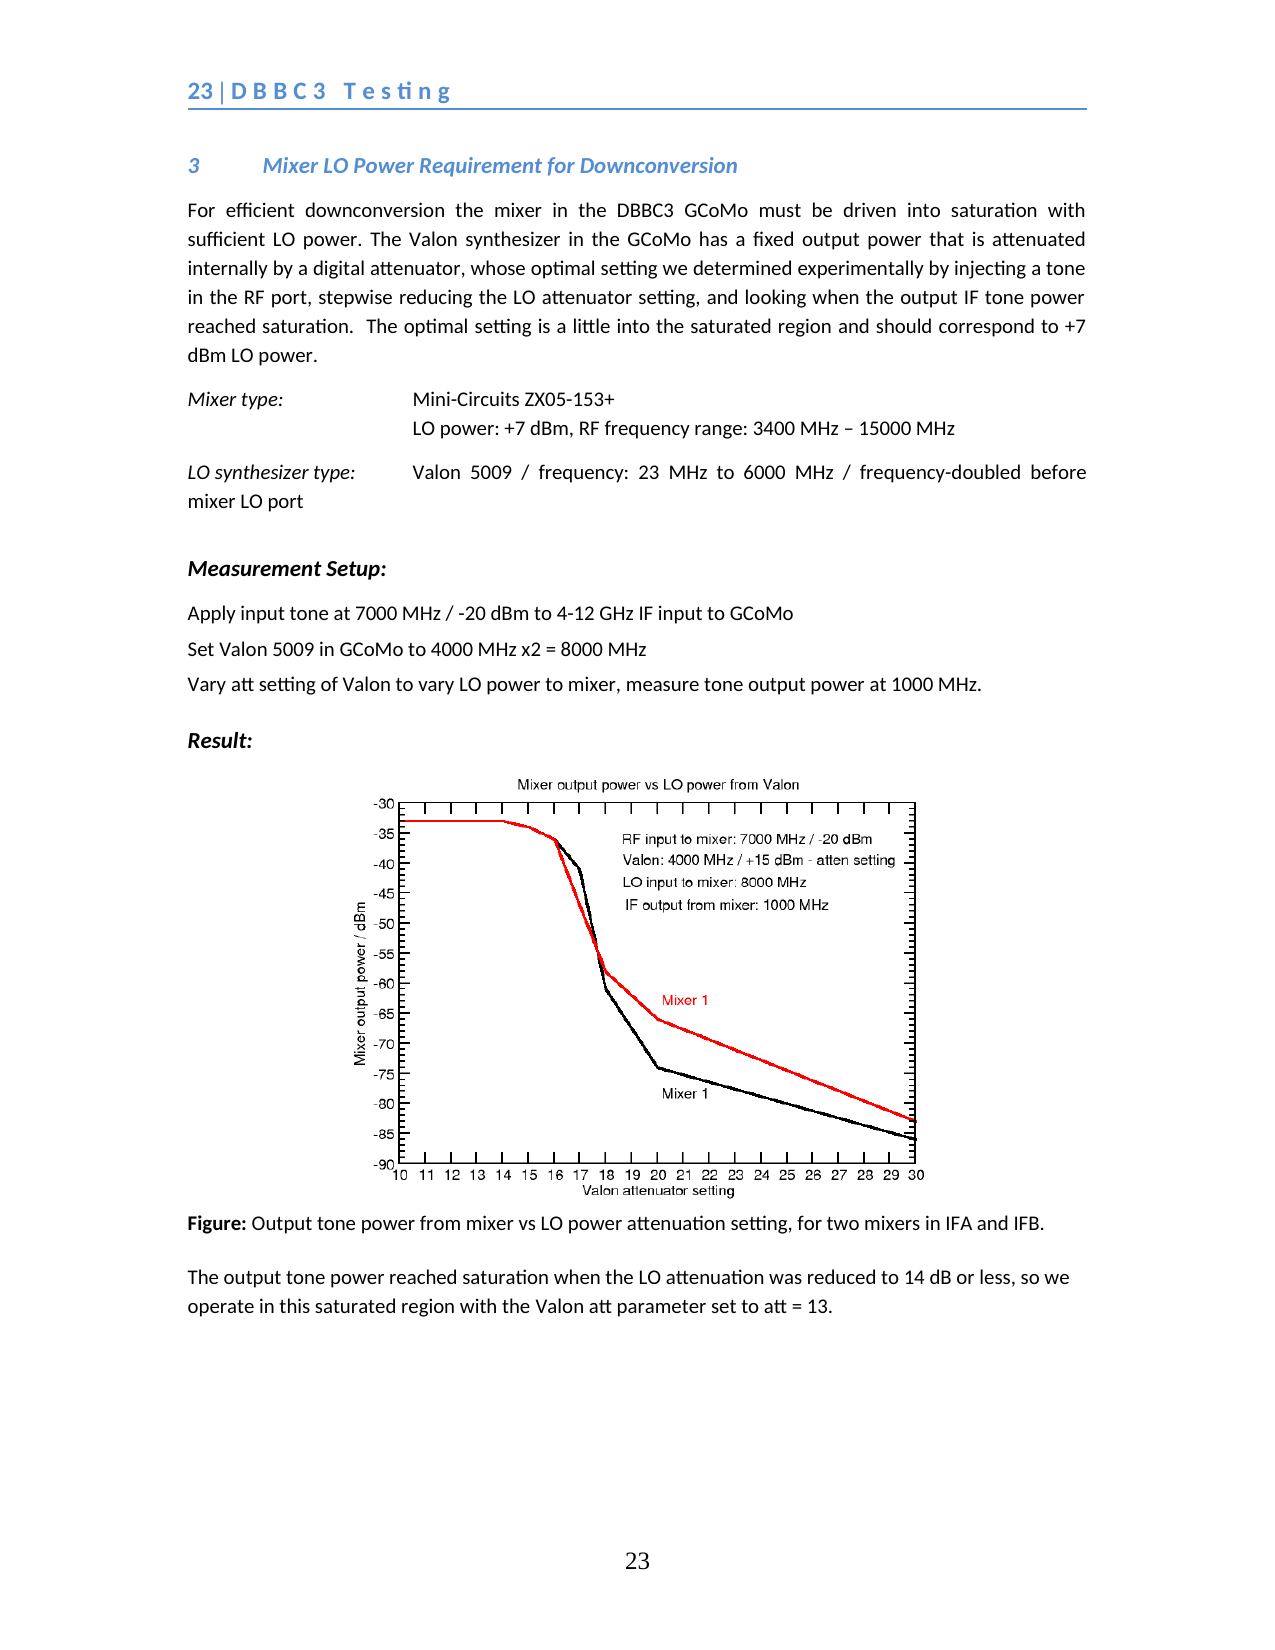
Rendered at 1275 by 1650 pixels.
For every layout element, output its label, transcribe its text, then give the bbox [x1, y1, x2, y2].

text Figure: Output tone power from mixer vs LO power attenuation setting, for two mixers in IFA and IFB. [187, 1210, 1087, 1235]
text Apply input tone at 7000 MHz / -20 dBm to 4-12 GHz IF input to GCoMo [187, 597, 1087, 626]
text The output tone power reached saturation when the LO attenuation was reduced to 14 dB or less, so we operate in this saturated region with the Valon att parameter set to att = 13. [187, 1261, 1087, 1319]
text Mixer type: Mini-Circuits ZX05-153+ [187, 383, 1087, 412]
picture [336, 768, 939, 1211]
text Set Valon 5009 in GCoMo to 4000 MHz x2 = 8000 MHz [187, 633, 1087, 662]
text 3 Mixer LO Power Requirement for Downconversion [187, 150, 1087, 179]
text For efficient downconversion the mixer in the DBBC3 GCoMo must be driven into saturation with sufficient LO power. The Valon synthesizer in the GCoMo has a fixed output power that is attenuated internally by a digital attenuator, whose optimal setting we determined experimentally by injecting a tone in the RF port, stepwise reducing the LO attenuator setting, and looking when the output IF tone power reached saturation. The optimal setting is a little into the saturated region and should correspond to +7 dBm LO power. [187, 194, 1087, 369]
text Measurement Setup: [187, 554, 1087, 583]
text LO power: +7 dBm, RF frequency range: 3400 MHz – 15000 MHz [187, 412, 1087, 442]
text Result: [187, 726, 1087, 754]
text Vary att setting of Valon to vary LO power to mixer, measure tone output power at 1000 MHz. [187, 668, 1087, 697]
text LO synthesizer type: Valon 5009 / frequency: 23 MHz to 6000 MHz / frequency-doubled before mixer LO port [187, 456, 1087, 514]
